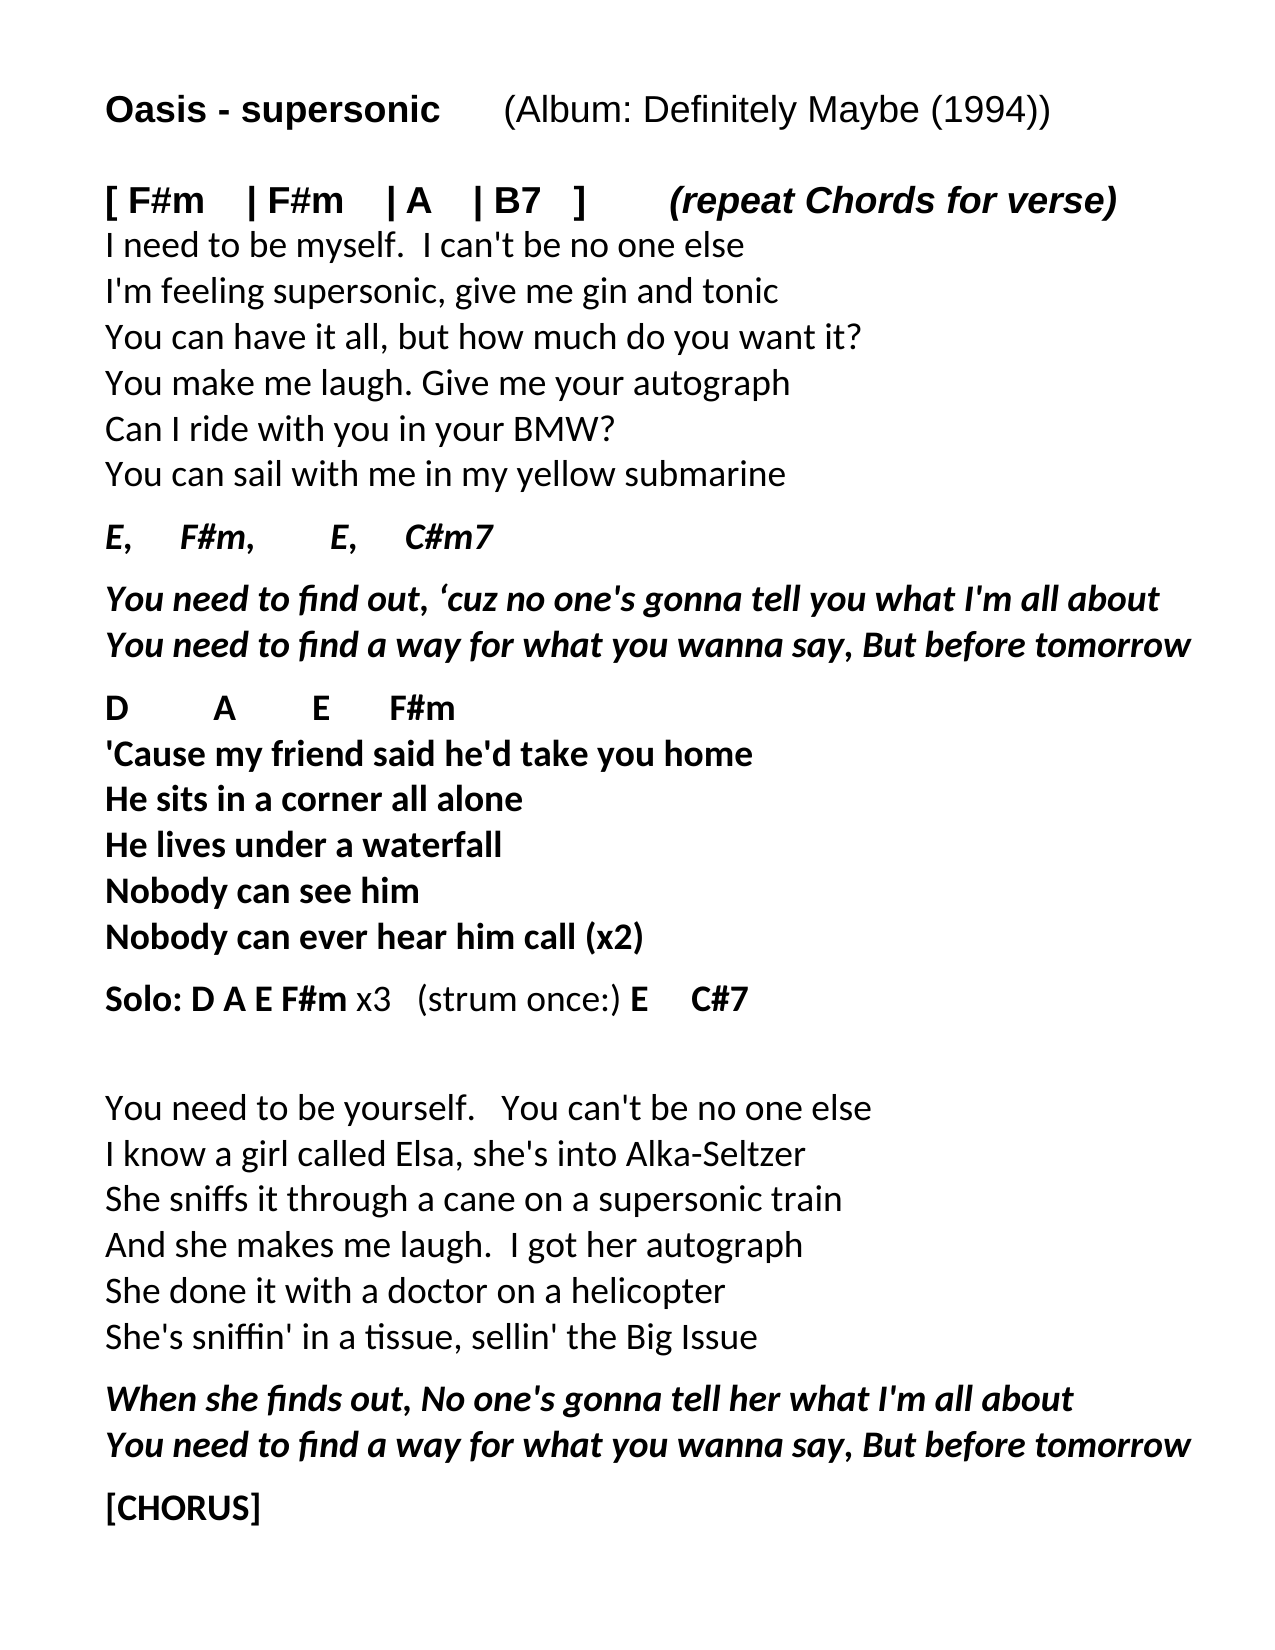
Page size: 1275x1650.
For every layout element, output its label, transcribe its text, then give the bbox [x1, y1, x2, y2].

text You need to find out, ‘cuz no one's gonna tell you what I'm all about You need to find a way for what you wanna say, But before tomorrow [105, 575, 1200, 667]
text D A E F#m [105, 684, 1200, 729]
text I need to be myself. I can't be no one else I'm feeling supersonic, give me gin and tonic You can have it all, but how much do you want it? You make me laugh. Give me your autograph Can I ride with you in your BMW? You can sail with me in my yellow submarine [105, 221, 1200, 496]
text E, F#m, E, C#m7 [105, 513, 1200, 559]
text When she finds out, No one's gonna tell her what I'm all about You need to find a way for what you wanna say, But before tomorrow [105, 1375, 1200, 1467]
text You need to be yourself. You can't be no one else I know a girl called Elsa, she's into Alka-Seltzer She sniffs it through a cane on a supersonic train And she makes me laugh. I got her autograph She done it with a doctor on a helicopter She's sniffin' in a tissue, sellin' the Big Issue [105, 1084, 1200, 1359]
text 'Cause my friend said he'd take you home He sits in a corner all alone He lives under a waterfall Nobody can see him Nobody can ever hear him call (x2) [105, 729, 1200, 959]
text [CHORUS] [105, 1484, 1200, 1529]
text [ F#m | F#m | A | B7 ] (repeat Chords for verse) [105, 178, 1200, 221]
text Oasis - supersonic (Album: Definitely Maybe (1994)) [105, 87, 1200, 131]
text Solo: D A E F#m x3 (strum once:) E C#7 [105, 975, 1200, 1021]
